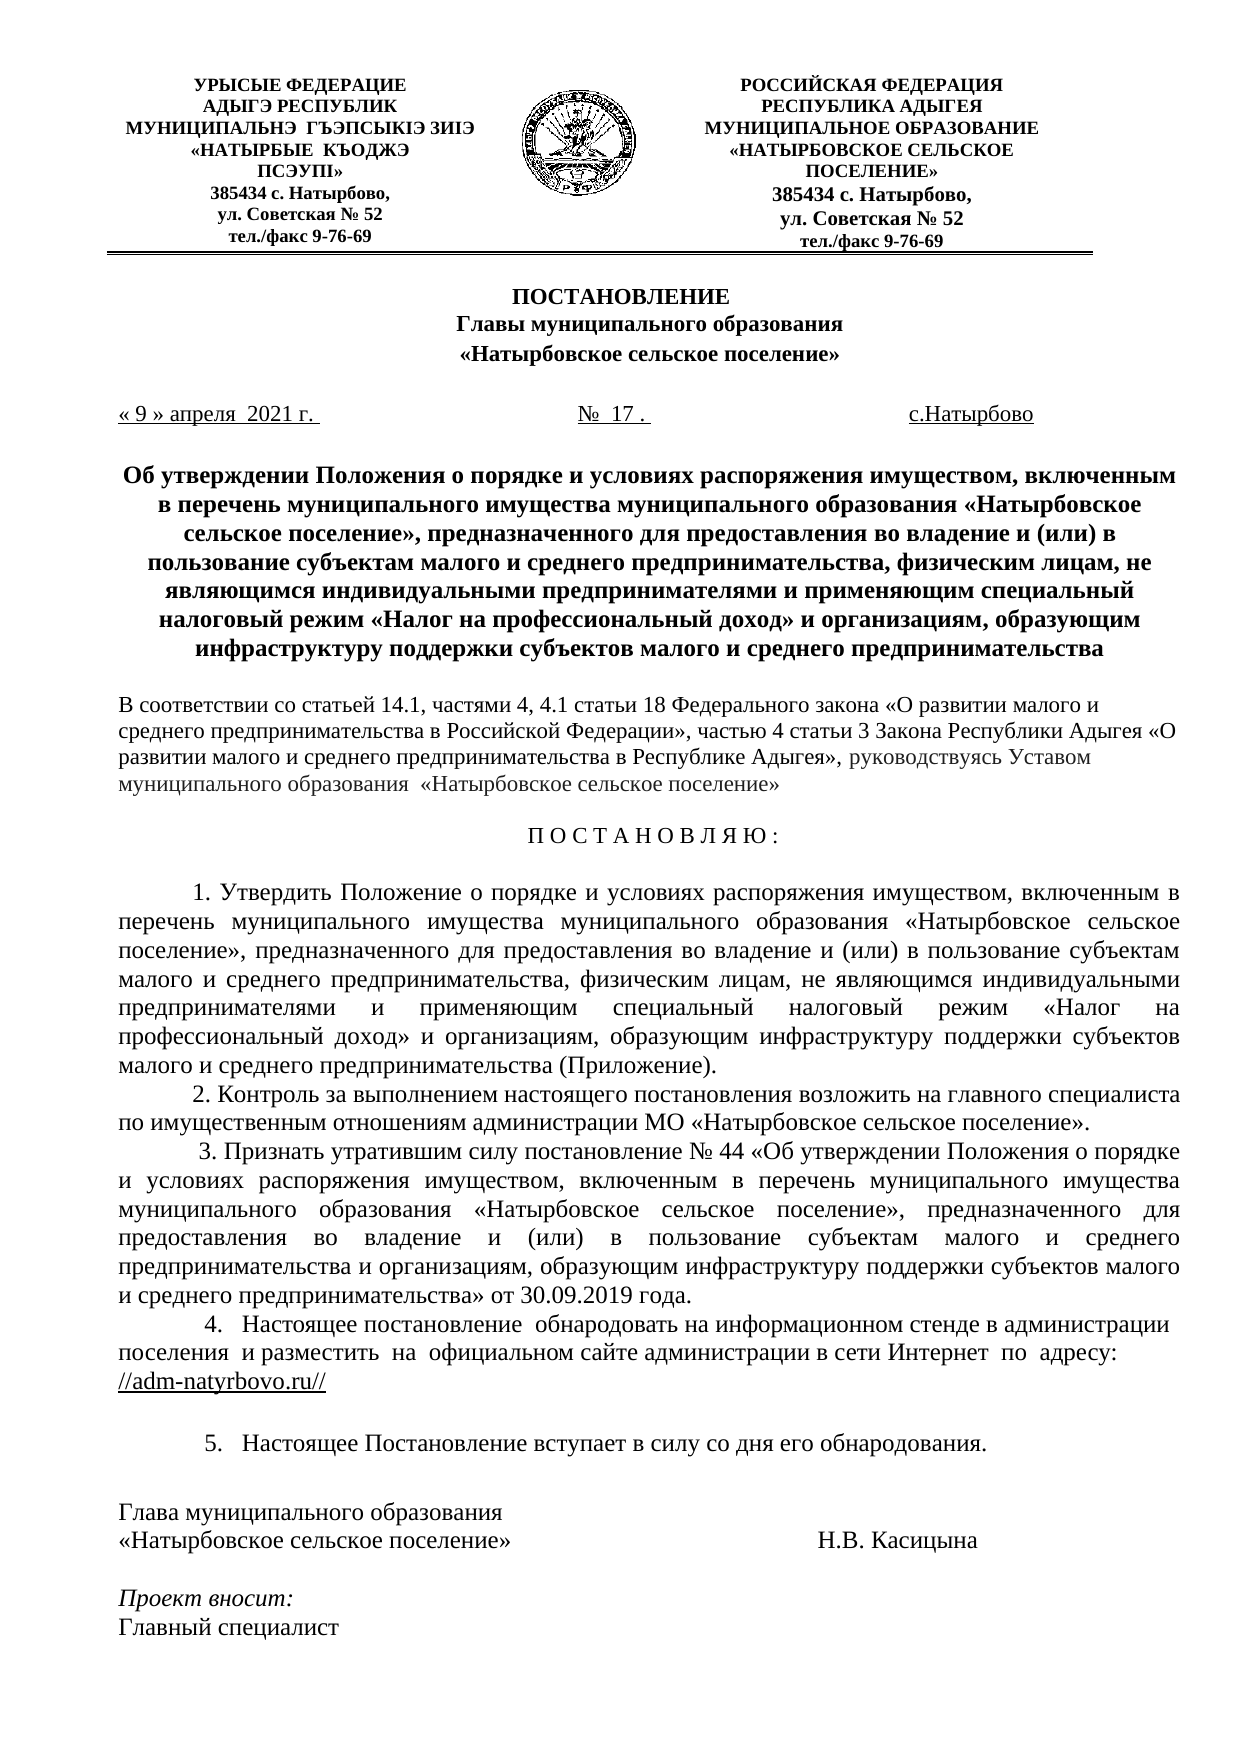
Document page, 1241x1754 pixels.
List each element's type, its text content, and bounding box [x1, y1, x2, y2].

text Проект вносит: [118, 1583, 1181, 1612]
text ПОСТАНОВЛЕНИЕ [118, 283, 1181, 309]
table_header УРЫСЫЕ ФЕДЕРАЦИЕ АДЫГЭ РЕСПУБЛИК МУНИЦИПАЛЬНЭ ГЪЭПСЫКIЭ ЗИIЭ «НАТЫРБЫЕ КЪОДЖЭ ПСЭУПI» 385434 с. Натырбово, ул. Советская № 52 тел./факс 9-76-69 [107, 74, 493, 251]
text 3. Признать утратившим силу постановление № 44 «Об утверждении Положения о порядке и условиях распоряжения имуществом, включенным в перечень муниципального имущества муниципального образования «Натырбовское сельское поселение», предназначенного для предоставления во владение и (или) в пользование субъектам малого и среднего предпринимательства и организациям, образующим инфраструктуру поддержки субъектов малого и среднего предпринимательства» от 30.09.2019 года. [118, 1136, 1181, 1309]
text Главы муниципального образования [118, 309, 1181, 336]
text поселения и разместить на официальном сайте администрации в сети Интернет по адресу: //adm-natyrbovo.ru// [118, 1337, 1181, 1395]
list Настоящее постановление обнародовать на информационном стенде в администрации [204, 1309, 1181, 1337]
title П О С Т А Н О В Л Я Ю : [118, 822, 1181, 849]
text «Натырбовское сельское поселение» [118, 340, 1181, 366]
text Главный специалист [118, 1612, 1181, 1641]
picture [504, 73, 650, 204]
text В соответствии со статьей 14.1, частями 4, 4.1 статьи 18 Федерального закона «О развитии малого и среднего предпринимательства в Российской Федерации», частью 4 статьи 3 Закона Республики Адыгея «О развитии малого и среднего предпринимательства в Республике Адыгея», руководствуясь Уставом муниципального образования «Натырбовское сельское поселение» [118, 691, 1181, 796]
list Настоящее Постановление вступает в силу со дня его обнародования. [204, 1428, 1181, 1457]
text Об утверждении Положения о порядке и условиях распоряжения имуществом, включенным в перечень муниципального имущества муниципального образования «Натырбовское сельское поселение», предназначенного для предоставления во владение и (или) в пользование субъектам малого и среднего предпринимательства, физическим лицам, не являющимся индивидуальными предпринимателями и применяющим специальный налоговый режим «Налог на профессиональный доход» и организациям, образующим инфраструктуру поддержки субъектов малого и среднего предпринимательства [118, 461, 1181, 662]
text Глава муниципального образования [118, 1497, 1181, 1526]
text 2. Контроль за выполнением настоящего постановления возложить на главного специалиста по имущественным отношениям администрации МО «Натырбовское сельское поселение». [118, 1079, 1181, 1136]
text 1. Утвердить Положение о порядке и условиях распоряжения имуществом, включенным в перечень муниципального имущества муниципального образования «Натырбовское сельское поселение», предназначенного для предоставления во владение и (или) в пользование субъектам малого и среднего предпринимательства, физическим лицам, не являющимся индивидуальными предпринимателями и применяющим специальный налоговый режим «Налог на профессиональный доход» и организациям, образующим инфраструктуру поддержки субъектов малого и среднего предпринимательства (Приложение). [118, 877, 1181, 1079]
table_header РОССИЙСКАЯ ФЕДЕРАЦИЯ РЕСПУБЛИКА АДЫГЕЯ МУНИЦИПАЛЬНОЕ ОБРАЗОВАНИЕ «НАТЫРБОВСКОЕ СЕЛЬСКОЕ ПОСЕЛЕНИЕ» 385434 с. Натырбово, ул. Советская № 52 тел./факс 9-76-69 [650, 74, 1093, 251]
text «Натырбовское сельское поселение» Н.В. Касицына [118, 1526, 1181, 1554]
table_header [493, 74, 650, 251]
text « 9 » апреля 2021 г. № 17 . с.Натырбово [118, 400, 1181, 427]
